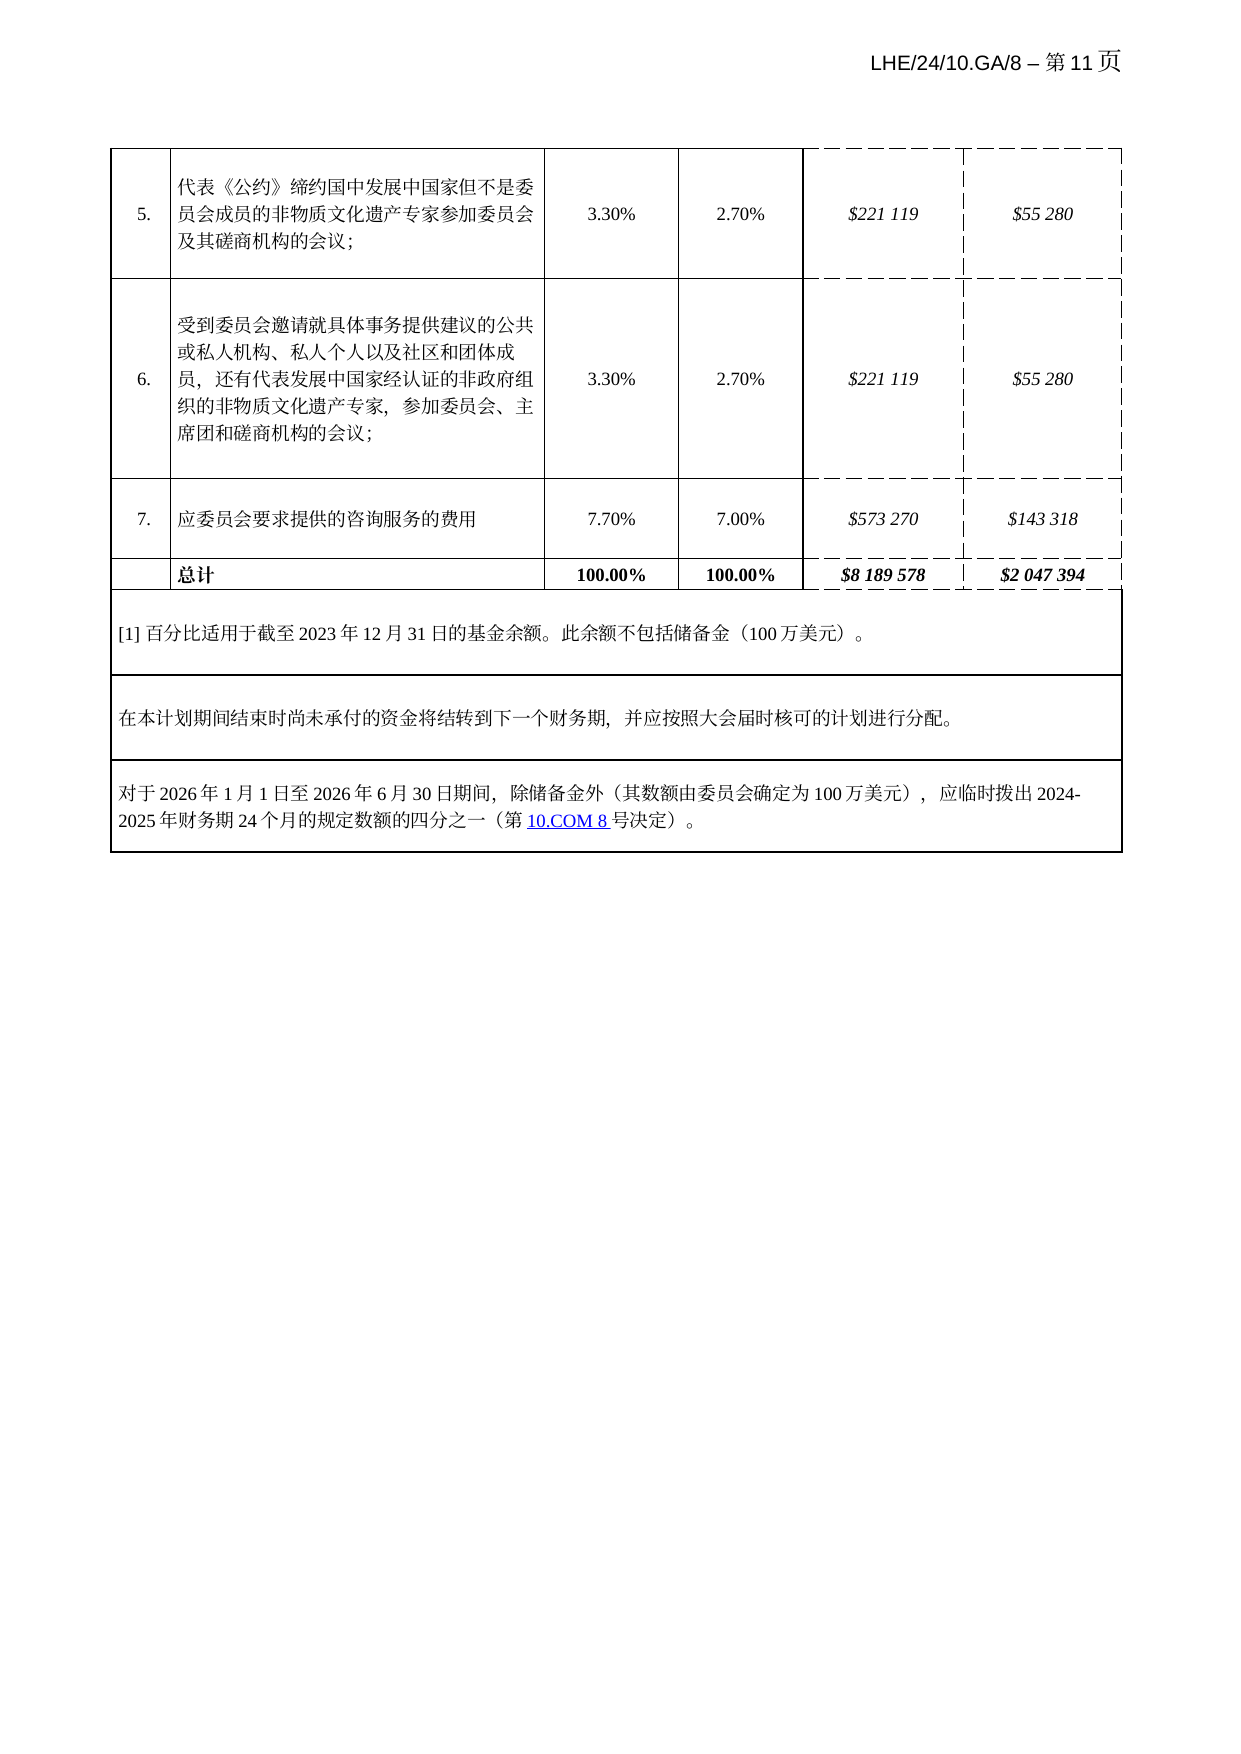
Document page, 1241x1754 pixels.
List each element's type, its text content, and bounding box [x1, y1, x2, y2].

table_cell 3.30% [545, 149, 678, 278]
table_cell 总计 [171, 559, 544, 589]
table_cell 2.70% [679, 149, 802, 278]
table_cell $221 119 [804, 148, 964, 278]
table_cell $55 280 [964, 278, 1122, 478]
table_cell 代表《公约》缔约国中发展中国家但不是委员会成员的非物质文化遗产专家参加委员会及其磋商机构的会议； [171, 149, 544, 278]
table_cell $221 119 [804, 278, 964, 478]
table_cell 在本计划期间结束时尚未承付的资金将结转到下一个财务期，并应按照大会届时核可的计划进行分配。 [112, 676, 1121, 758]
table_cell 3.30% [545, 279, 678, 478]
table_cell 100.00% [679, 559, 802, 589]
table_cell $573 270 [804, 478, 964, 558]
table_cell 7. [112, 479, 170, 558]
table_cell 7.00% [679, 479, 802, 558]
table_cell 7.70% [545, 479, 678, 558]
table_cell $55 280 [964, 148, 1122, 278]
table_cell [112, 559, 170, 589]
table_cell 100.00% [545, 559, 678, 589]
table_cell [1] 百分比适用于截至2023年12月31日的基金余额。此余额不包括储备金（100万美元）。 [112, 589, 1121, 674]
table_cell 受到委员会邀请就具体事务提供建议的公共或私人机构、私人个人以及社区和团体成员，还有代表发展中国家经认证的非政府组织的非物质文化遗产专家，参加委员会、主席团和磋商机构的会议； [171, 279, 544, 478]
table_cell $8 189 578 [804, 558, 964, 589]
table_cell 5. [112, 149, 170, 278]
table_cell 对于2026年1月1日至2026年6月30日期间，除储备金外（其数额由委员会确定为100万美元），应临时拨出2024-2025年财务期24个月的规定数额的四分之一（第10.COM 8号决定）。 [112, 761, 1121, 851]
table_cell 6. [112, 279, 170, 478]
table_cell 应委员会要求提供的咨询服务的费用 [171, 479, 544, 558]
table_cell $143 318 [964, 478, 1122, 558]
table_cell $2 047 394 [964, 558, 1122, 589]
table_cell 2.70% [679, 279, 802, 478]
